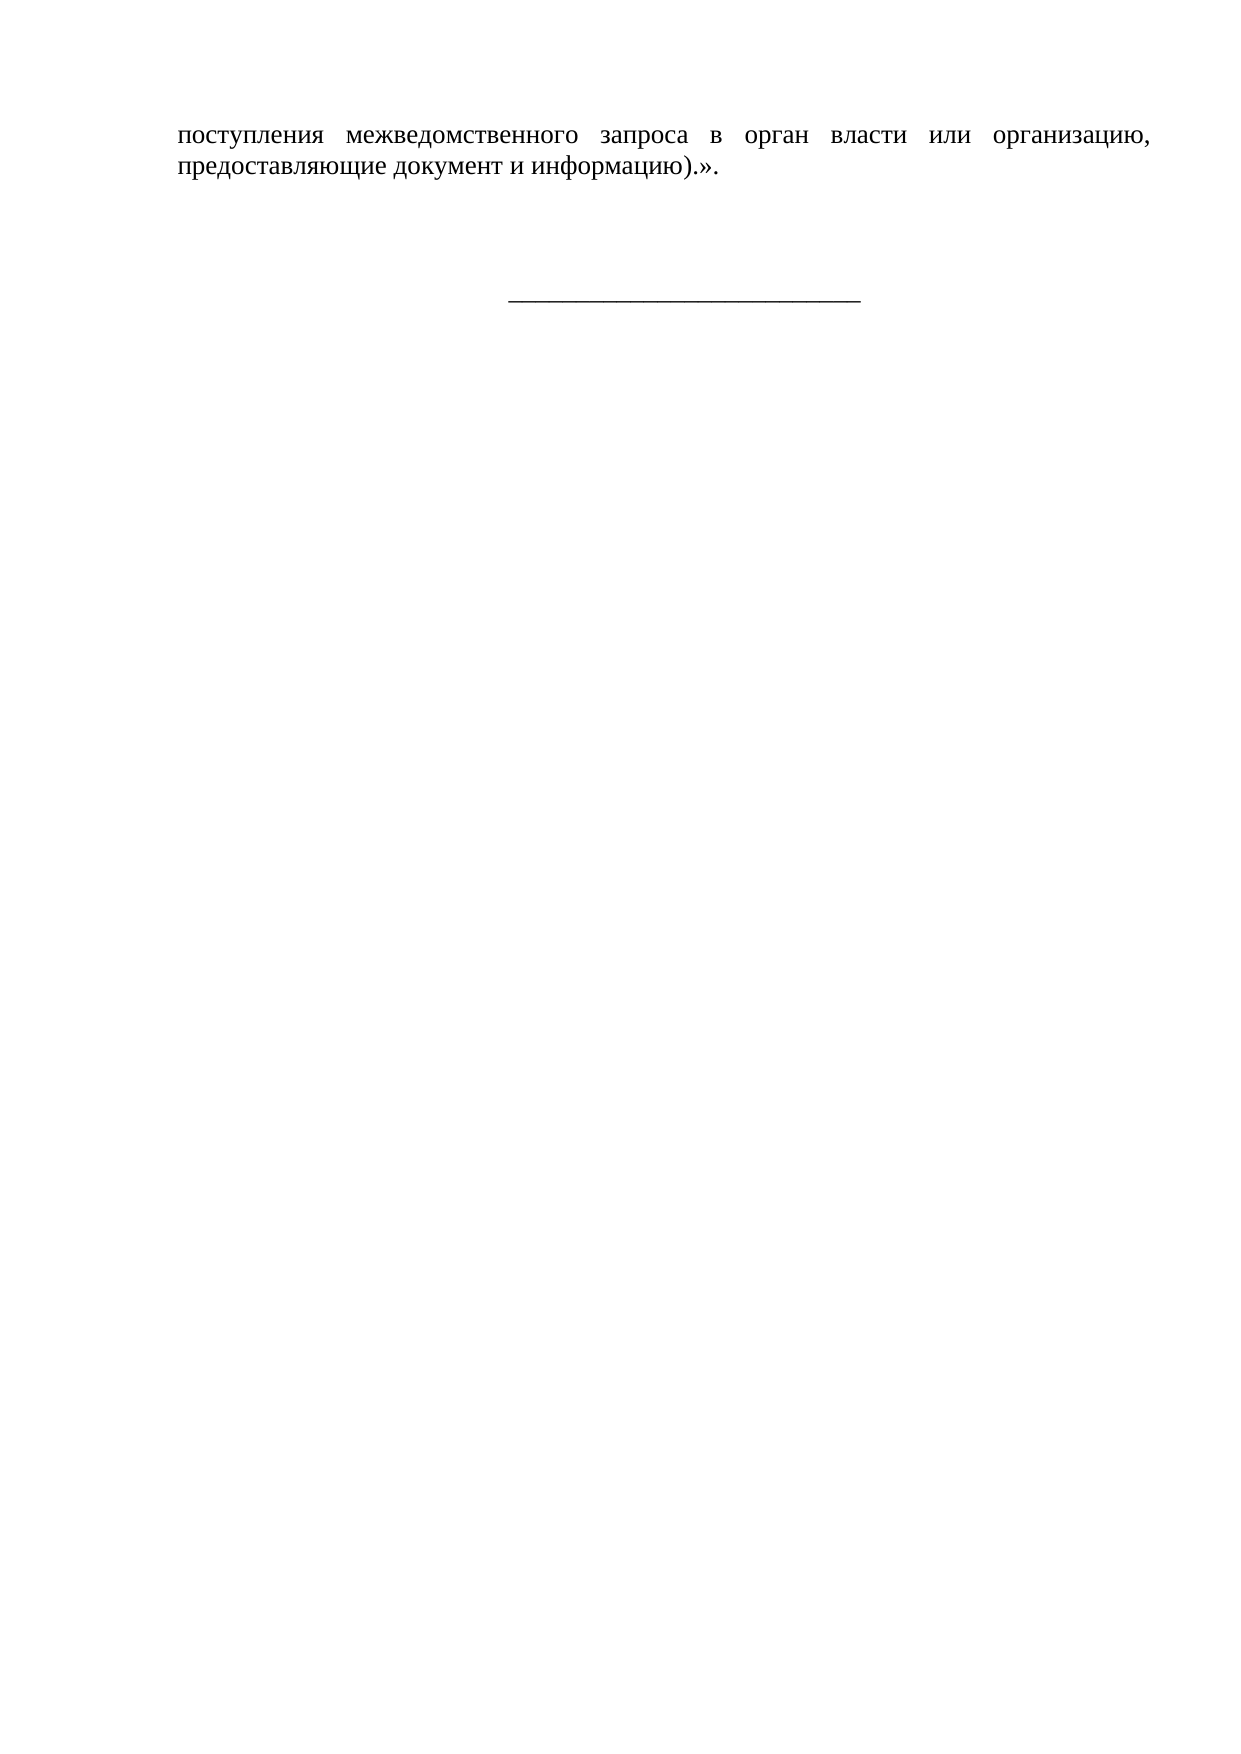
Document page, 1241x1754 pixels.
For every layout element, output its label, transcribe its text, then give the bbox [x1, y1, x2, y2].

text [177, 118, 1152, 180]
text __________________________ [177, 274, 1152, 305]
